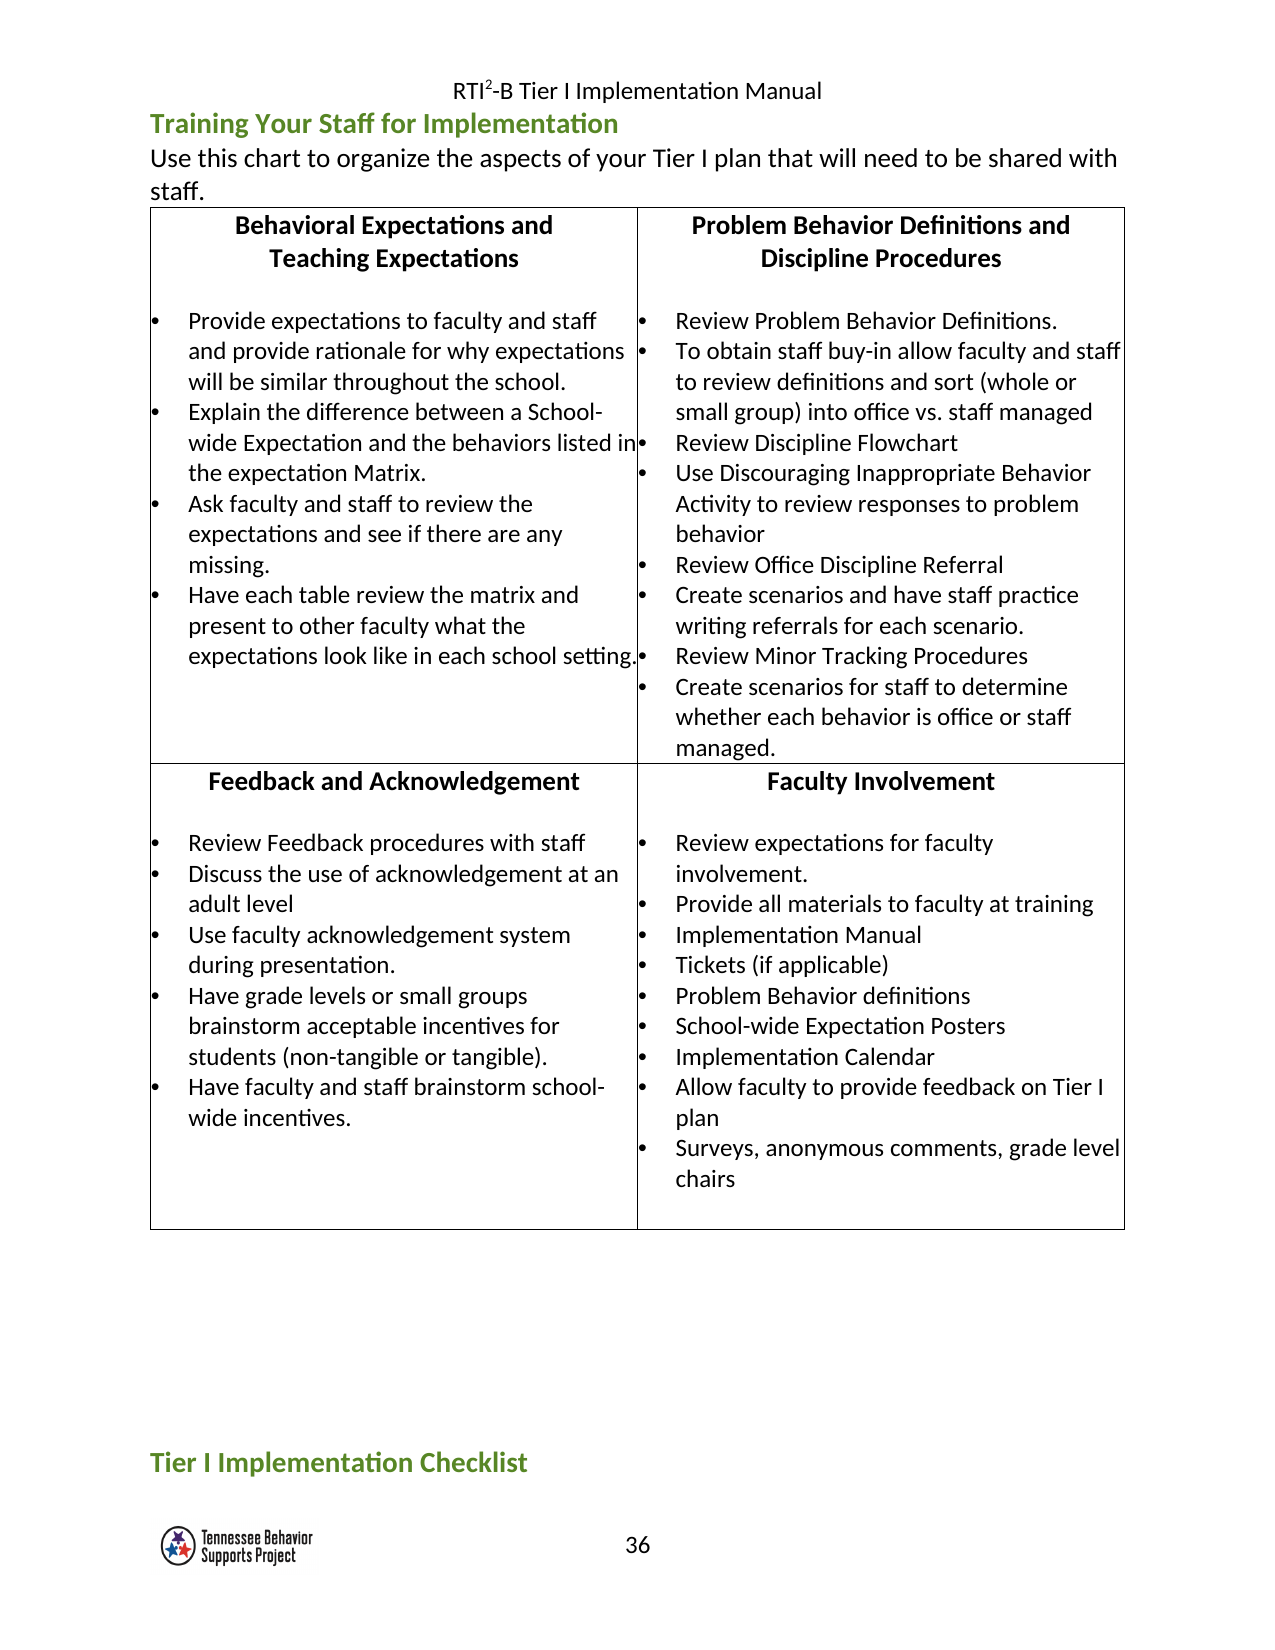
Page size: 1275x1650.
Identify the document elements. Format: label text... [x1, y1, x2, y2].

table_header Behavioral Expectations and Teaching Expectations Provide expectations to faculty and staff and provide rationale for why expectations will be similar throughout the school. Explain the difference between a School-wide Expectation and the behaviors listed in the expectation Matrix. Ask faculty and staff to review the expectations and see if there are any missing. Have each table review the matrix and present to other faculty what the expectations look like in each school setting. [151, 208, 637, 763]
picture [150, 1518, 319, 1575]
table_cell Faculty Involvement Review expectations for faculty involvement. Provide all materials to faculty at training Implementation Manual Tickets (if applicable) Problem Behavior definitions School-wide Expectation Posters Implementation Calendar Allow faculty to provide feedback on Tier I plan Surveys, anonymous comments, grade level chairs [638, 764, 1124, 1229]
text Training Your Staff for Implementation [150, 106, 1125, 141]
table_cell Feedback and Acknowledgement Review Feedback procedures with staff Discuss the use of acknowledgement at an adult level Use faculty acknowledgement system during presentation. Have grade levels or small groups brainstorm acceptable incentives for students (non-tangible or tangible). Have faculty and staff brainstorm school-wide incentives. [151, 764, 637, 1229]
table_header Problem Behavior Definitions and Discipline Procedures Review Problem Behavior Definitions. To obtain staff buy-in allow faculty and staff to review definitions and sort (whole or small group) into office vs. staff managed Review Discipline Flowchart Use Discouraging Inappropriate Behavior Activity to review responses to problem behavior Review Office Discipline Referral Create scenarios and have staff practice writing referrals for each scenario. Review Minor Tracking Procedures Create scenarios for staff to determine whether each behavior is office or staff managed. [638, 208, 1124, 763]
text Use this chart to organize the aspects of your Tier I plan that will need to be shared with staff. [150, 141, 1125, 207]
text Tier I Implementation Checklist [150, 1444, 1125, 1479]
